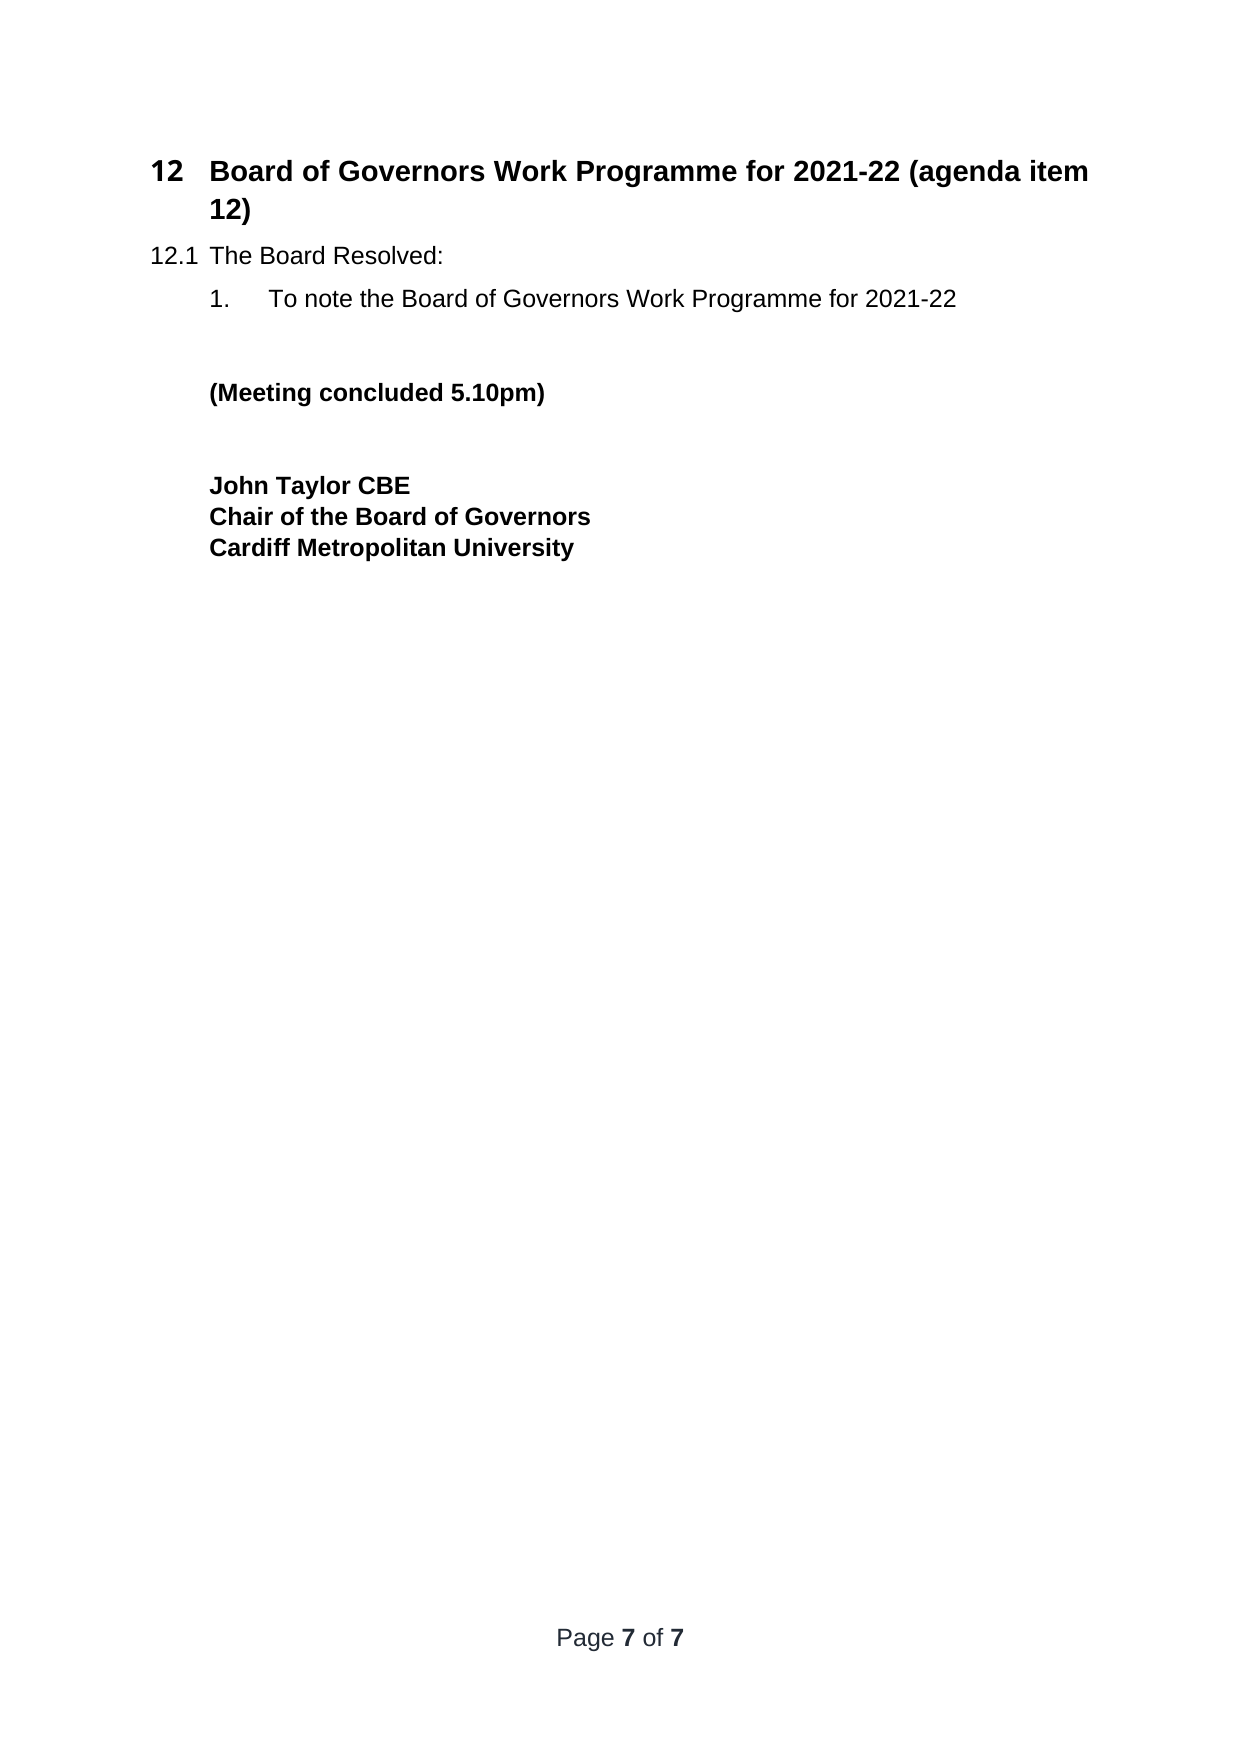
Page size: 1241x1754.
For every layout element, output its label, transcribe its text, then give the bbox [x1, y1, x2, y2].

list To note the Board of Governors Work Programme for 2021-22 [209, 284, 1090, 313]
text 12.1 The Board Resolved: [150, 241, 1090, 270]
list John Taylor CBE [209, 471, 1090, 499]
list Chair of the Board of Governors [209, 502, 1090, 531]
list (Meeting concluded 5.10pm) [209, 378, 1090, 406]
list Cardiff Metropolitan University [209, 533, 1090, 562]
subtitle Board of Governors Work Programme for 2021-22 (agenda item 12) [150, 150, 1090, 226]
